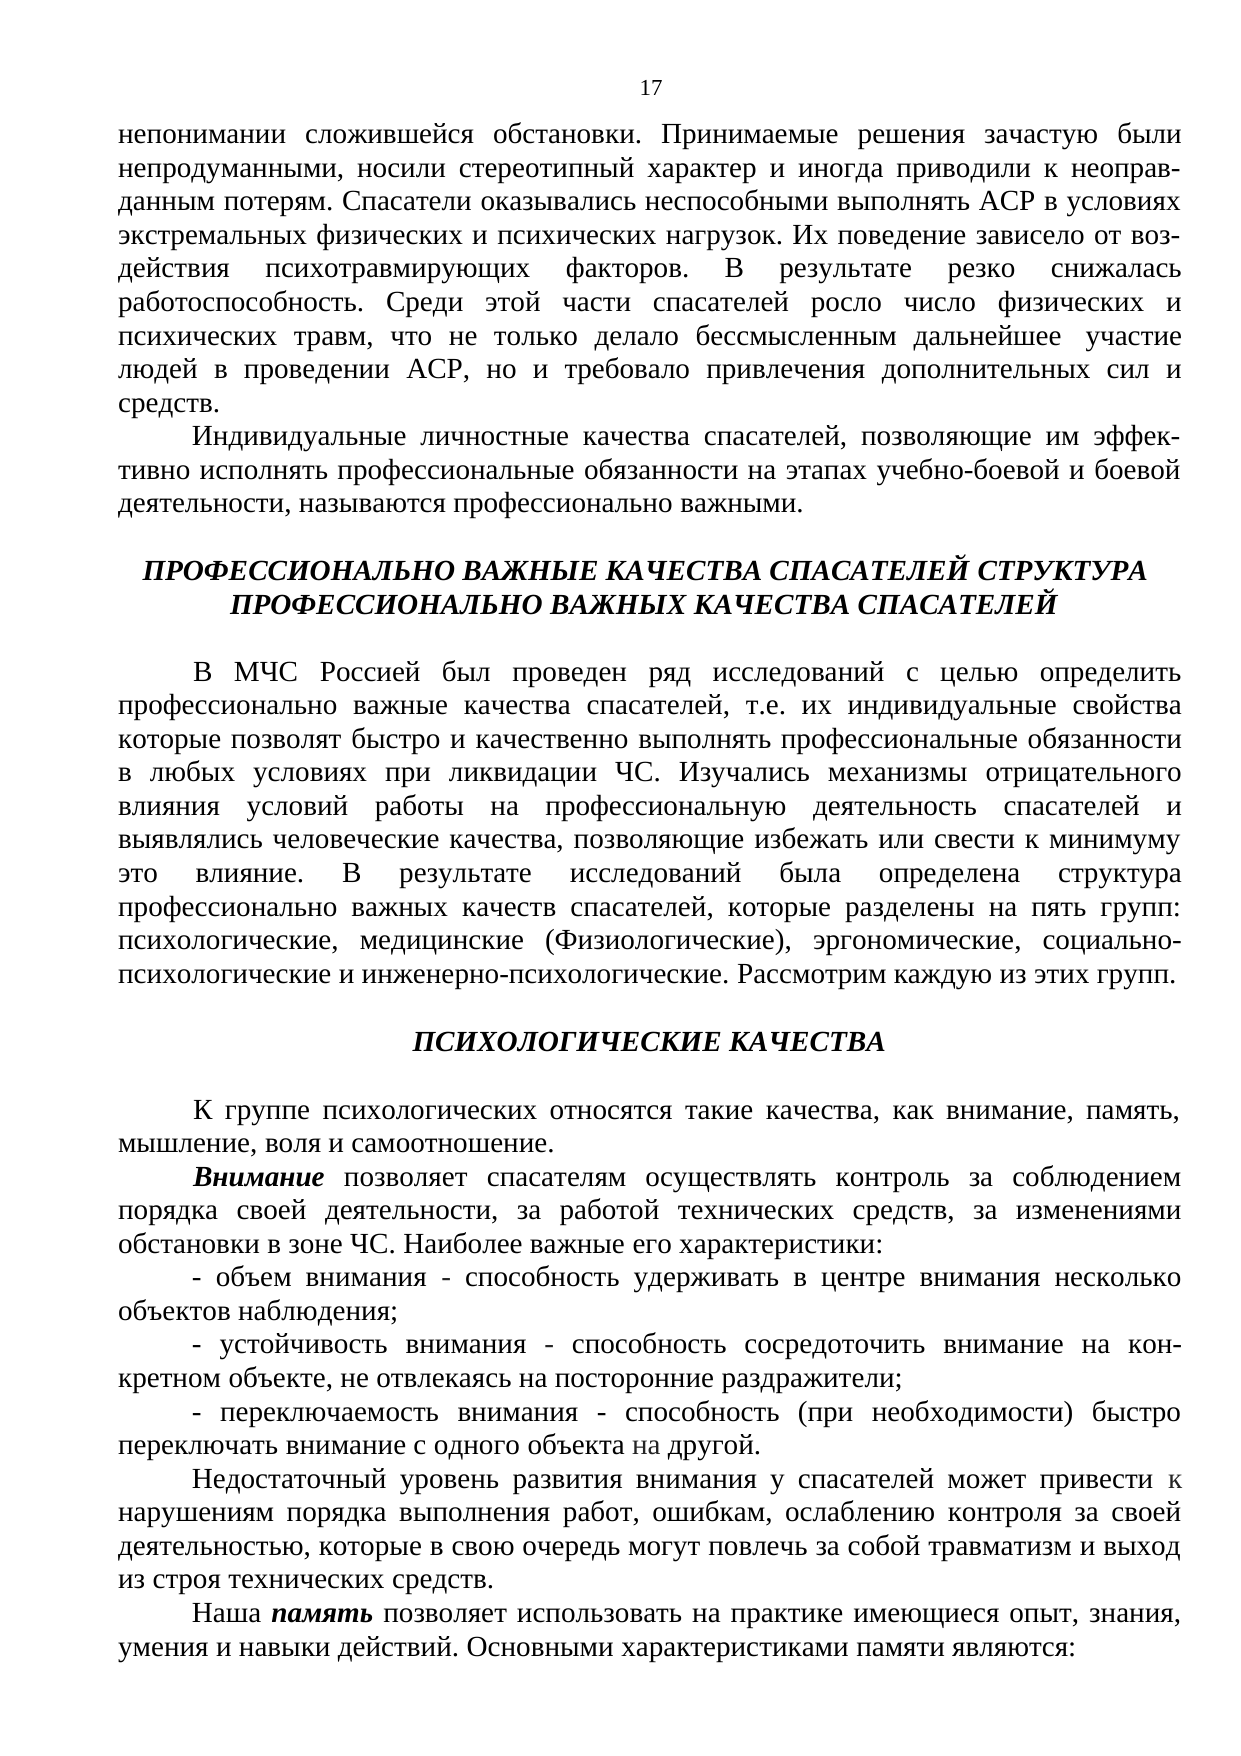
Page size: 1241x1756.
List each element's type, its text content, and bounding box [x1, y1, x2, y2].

text В МЧС Россией был проведен ряд исследований с целью определить профессионально важные качества спасателей, т.е. их индивидуальные свойства которые позволят быстро и качественно выполнять профессиональные обязанности в любых условиях при ликвидации ЧС. Изучались механизмы отрицательного влияния условий работы на профессиональную деятельность спасателей и выявлялись человеческие качества, позволяющие избежать или свести к минимуму это влияние. В результате исследований была определена структура профессионально важных качеств спасателей, которые разделены на пять групп: психологические, медицинские (Физиологические), эргономические, социально- психологические и инженерно-психологические. Рассмотрим каждую из этих групп. [118, 654, 1182, 989]
text К группе психологических относятся такие качества, как внимание, память, мышление, воля и самоотношение. [118, 1092, 1181, 1159]
text непонимании сложившейся обстановки. Принимаемые решения зачастую были непродуманными, носили стереотипный характер и иногда приводили к неоправ- данным потерям. Спасатели оказывались неспособными выполнять АСР в условиях экстремальных физических и психических нагрузок. Их поведение зависело от воз- действия психотравмирующих факторов. В результате резко снижалась работоспособность. Среди этой части спасателей росло число физических и психических травм, что не только делало бессмысленным дальнейшее участие людей в проведении АСР, но и требовало привлечения дополнительных сил и средств. [118, 116, 1182, 418]
text Индивидуальные личностные качества спасателей, позволяющие им эффек- тивно исполнять профессиональные обязанности на этапах учебно-боевой и боевой деятельности, называются профессионально важными. [118, 418, 1182, 519]
text Внимание позволяет спасателям осуществлять контроль за соблюдением порядка своей деятельности, за работой технических средств, за изменениями обстановки в зоне ЧС. Наиболее важные его характеристики: [118, 1159, 1181, 1259]
subtitle ПРОФЕССИОНАЛЬНО ВАЖНЫЕ КАЧЕСТВА СПАСАТЕЛЕЙ СТРУКТУРА ПРОФЕССИОНАЛЬНО ВАЖНЫХ КАЧЕСТВА СПАСАТЕЛЕЙ [106, 553, 1184, 620]
subtitle ПСИХОЛОГИЧЕСКИЕ КАЧЕСТВА [106, 1024, 1194, 1058]
list устойчивость внимания - способность сосредоточить внимание на кон- кретном объекте, не отвлекаясь на посторонние раздражители; [118, 1327, 1182, 1394]
list переключаемость внимания - способность (при необходимости) быстро переключать внимание с одного объекта на другой. [118, 1394, 1181, 1461]
text Недостаточный уровень развития внимания у спасателей может привести к нарушениям порядка выполнения работ, ошибкам, ослаблению контроля за своей деятельностью, которые в свою очередь могут повлечь за собой травматизм и выход из строя технических средств. [118, 1461, 1182, 1595]
list объем внимания - способность удерживать в центре внимания несколько объектов наблюдения; [118, 1259, 1182, 1327]
text Наша память позволяет использовать на практике имеющиеся опыт, знания, умения и навыки действий. Основными характеристиками памяти являются: [118, 1595, 1181, 1662]
